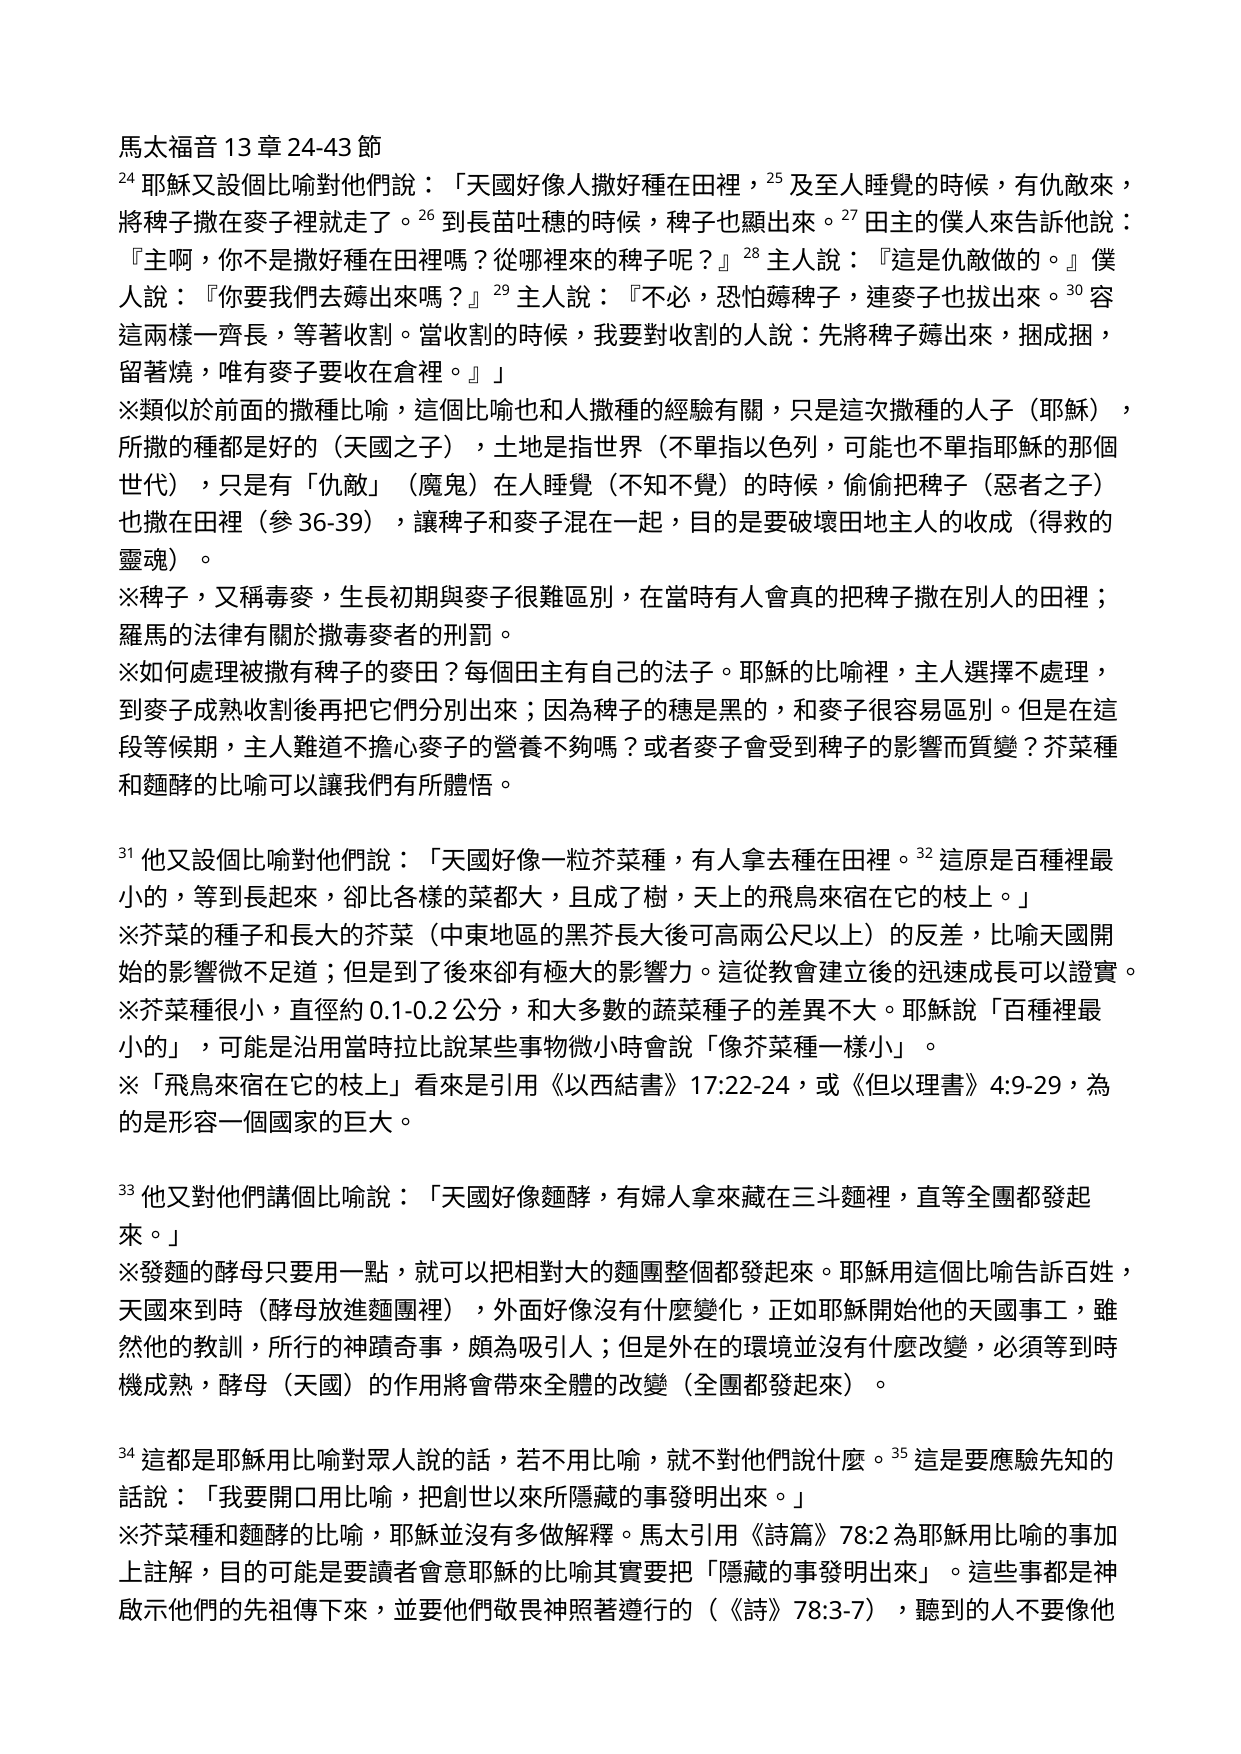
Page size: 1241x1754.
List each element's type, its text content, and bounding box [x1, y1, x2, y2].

text ※芥菜種很小，直徑約0.1-0.2公分，和大多數的蔬菜種子的差異不大。耶穌說「百種裡最小的」，可能是沿用當時拉比說某些事物微小時會說「像芥菜種一樣小」。 [118, 989, 1122, 1064]
text ※類似於前面的撒種比喻，這個比喻也和人撒種的經驗有關，只是這次撒種的人子（耶穌），所撒的種都是好的（天國之子），土地是指世界（不單指以色列，可能也不單指耶穌的那個世代），只是有「仇敵」（魔鬼）在人睡覺（不知不覺）的時候，偷偷把稗子（惡者之子）也撒在田裡（參36-39），讓稗子和麥子混在一起，目的是要破壞田地主人的收成（得救的靈魂）。 [118, 389, 1122, 577]
text 31 他又設個比喻對他們說：「天國好像一粒芥菜種，有人拿去種在田裡。32 這原是百種裡最小的，等到長起來，卻比各樣的菜都大，且成了樹，天上的飛鳥來宿在它的枝上。」 [118, 802, 1122, 914]
text ※如何處理被撒有稗子的麥田？每個田主有自己的法子。耶穌的比喻裡，主人選擇不處理，到麥子成熟收割後再把它們分別出來；因為稗子的穗是黑的，和麥子很容易區別。但是在這段等候期，主人難道不擔心麥子的營養不夠嗎？或者麥子會受到稗子的影響而質變？芥菜種和麵酵的比喻可以讓我們有所體悟。 [118, 652, 1122, 802]
text ※「飛鳥來宿在它的枝上」看來是引用《以西結書》17:22-24，或《但以理書》4:9-29，為的是形容一個國家的巨大。 33 他又對他們講個比喻說：「天國好像麵酵，有婦人拿來藏在三斗麵裡，直等全團都發起來。」 [118, 1064, 1122, 1252]
text ※芥菜的種子和長大的芥菜（中東地區的黑芥長大後可高兩公尺以上）的反差，比喻天國開始的影響微不足道；但是到了後來卻有極大的影響力。這從教會建立後的迅速成長可以證實。 [118, 914, 1122, 989]
text 34 這都是耶穌用比喻對眾人說的話，若不用比喻，就不對他們說什麼。35 這是要應驗先知的話說：「我要開口用比喻，把創世以來所隱藏的事發明出來。」 [118, 1439, 1122, 1514]
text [118, 1514, 1122, 1627]
text 24 耶穌又設個比喻對他們說：「天國好像人撒好種在田裡，25 及至人睡覺的時候，有仇敵來，將稗子撒在麥子裡就走了。26 到長苗吐穗的時候，稗子也顯出來。27 田主的僕人來告訴他說：『主啊，你不是撒好種在田裡嗎？從哪裡來的稗子呢？』28 主人說：『這是仇敵做的。』僕人說：『你要我們去薅出來嗎？』29 主人說：『不必，恐怕薅稗子，連麥子也拔出來。30 容這兩樣一齊長，等著收割。當收割的時候，我要對收割的人說：先將稗子薅出來，捆成捆，留著燒，唯有麥子要收在倉裡。』」 [118, 164, 1122, 389]
text ※稗子，又稱毒麥，生長初期與麥子很難區別，在當時有人會真的把稗子撒在別人的田裡；羅馬的法律有關於撒毒麥者的刑罰。 [118, 577, 1122, 652]
text ※發麵的酵母只要用一點，就可以把相對大的麵團整個都發起來。耶穌用這個比喻告訴百姓，天國來到時（酵母放進麵團裡），外面好像沒有什麼變化，正如耶穌開始他的天國事工，雖然他的教訓，所行的神蹟奇事，頗為吸引人；但是外在的環境並沒有什麼改變，必須等到時機成熟，酵母（天國）的作用將會帶來全體的改變（全團都發起來）。 [118, 1252, 1122, 1402]
text 馬太福音13章24-43節 [118, 127, 1122, 164]
